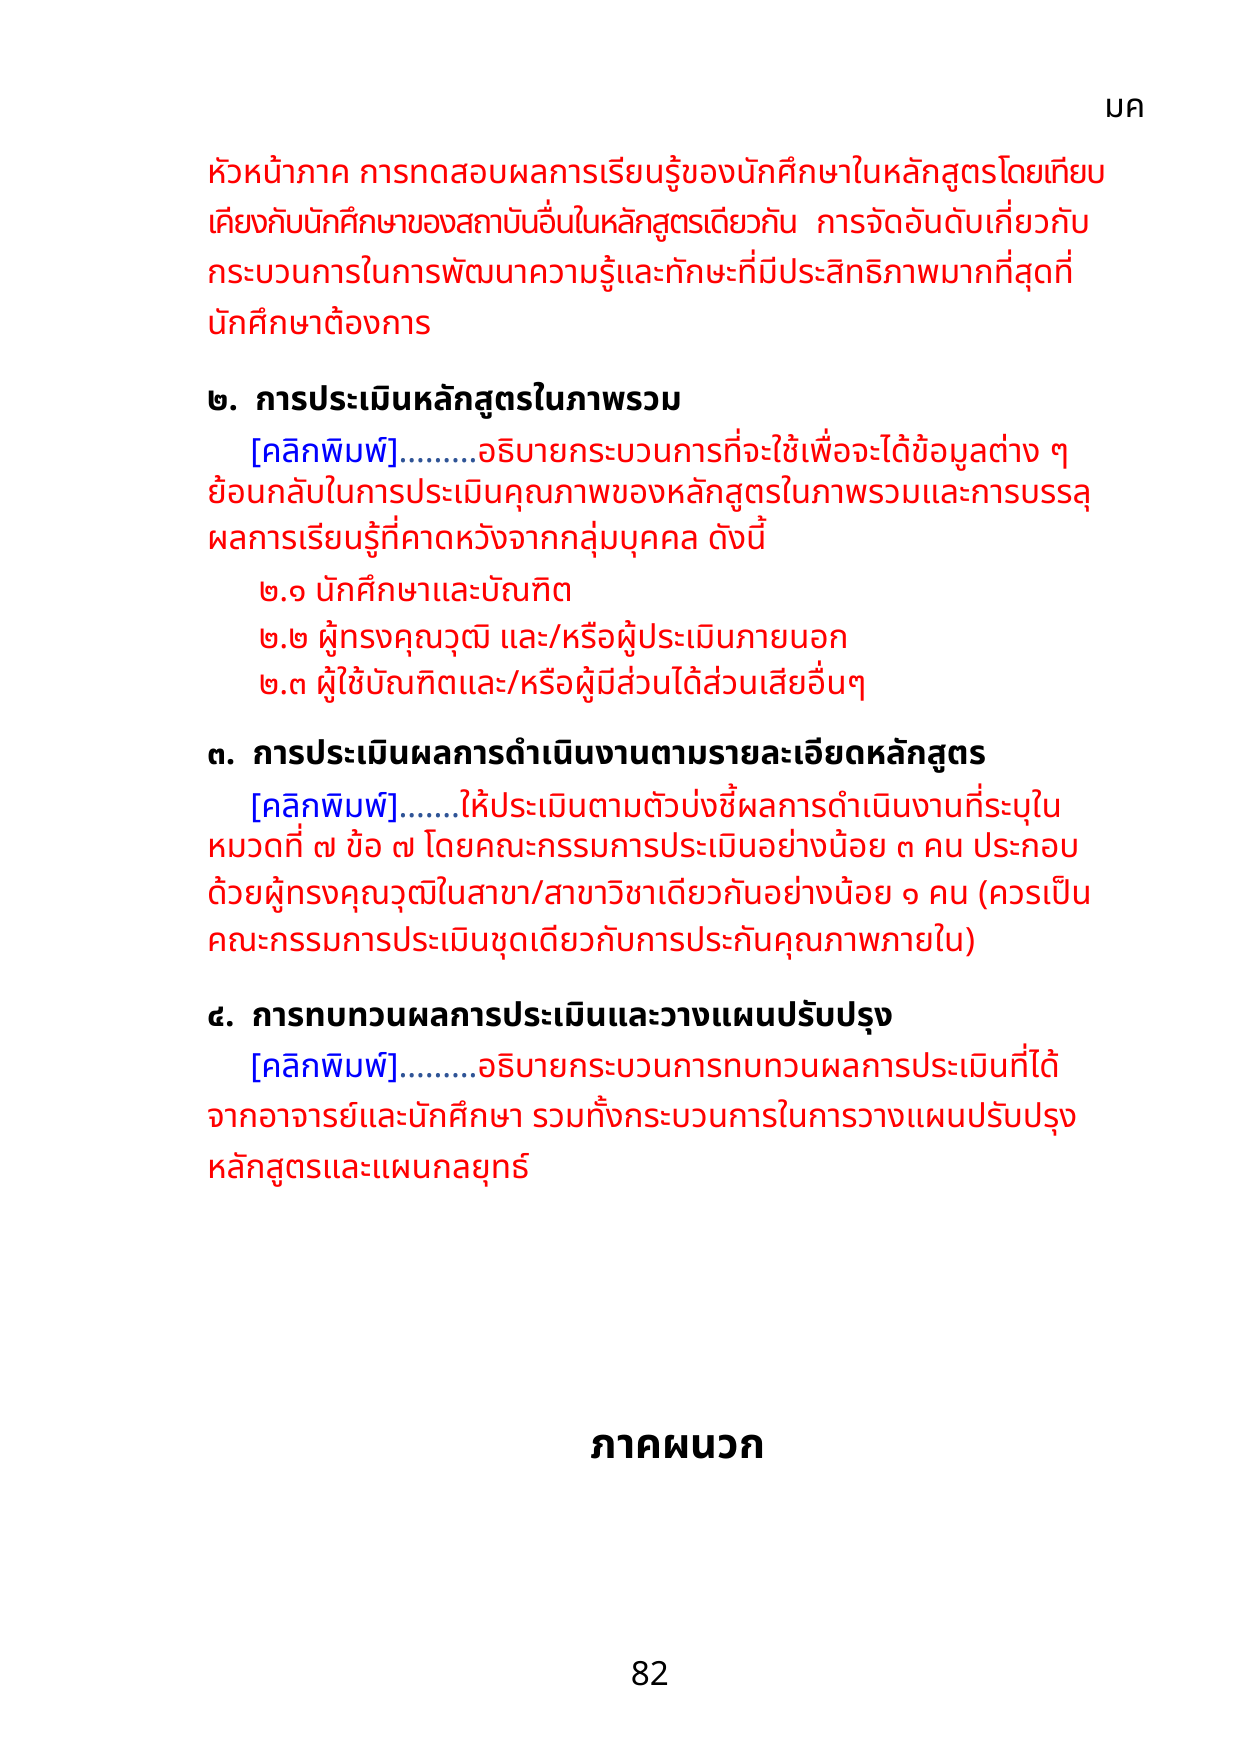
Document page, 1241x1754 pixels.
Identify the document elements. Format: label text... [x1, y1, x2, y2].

text ๔. การทบทวนผลการประเมินและวางแผนปรับปรุง [207, 991, 1092, 1042]
text ๒.๒ ผู้ทรงคุณวุฒิ และ/หรือผู้ประเมินภายนอก [207, 611, 1092, 658]
text [คลิกพิมพ์]…….ให้ประเมินตามตัวบ่งชี้ผลการดำเนินงานที่ระบุในหมวดที่ ๗ ข้อ ๗ โดยคณะกรรมการประเมินอย่างน้อย ๓ คน ประกอบด้วยผู้ทรงคุณวุฒิในสาขา/สาขาวิชาเดียวกันอย่างน้อย ๑ คน (ควรเป็นคณะกรรมการประเมินชุดเดียวกับการประกันคุณภาพภายใน) [207, 780, 1092, 966]
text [207, 148, 1116, 349]
text ๒.๓ ผู้ใช้บัณฑิตและ/หรือผู้มีส่วนได้ส่วนเสียอื่นๆ [207, 658, 1092, 704]
text [คลิกพิมพ์]………อธิบายกระบวนการทบทวนผลการประเมินที่ได้จากอาจารย์และนักศึกษา รวมทั้งกระบวนการในการวางแผนปรับปรุงหลักสูตรและแผนกลยุทธ์ [207, 1042, 1092, 1193]
text ภาคผนวก [207, 1414, 1092, 1477]
text ๒.๑ นักศึกษาและบัณฑิต [207, 564, 1092, 611]
text [คลิกพิมพ์]………อธิบายกระบวนการที่จะใช้เพื่อจะได้ข้อมูลต่าง ๆ ย้อนกลับในการประเมินคุณภาพของหลักสูตรในภาพรวมและการบรรลุผลการเรียนรู้ที่คาดหวังจากกลุ่มบุคคล ดังนี้ [207, 425, 1092, 564]
text ๓. การประเมินผลการดำเนินงานตามรายละเอียดหลักสูตร [207, 729, 1092, 780]
text ๒. การประเมินหลักสูตรในภาพรวม [207, 374, 1092, 425]
